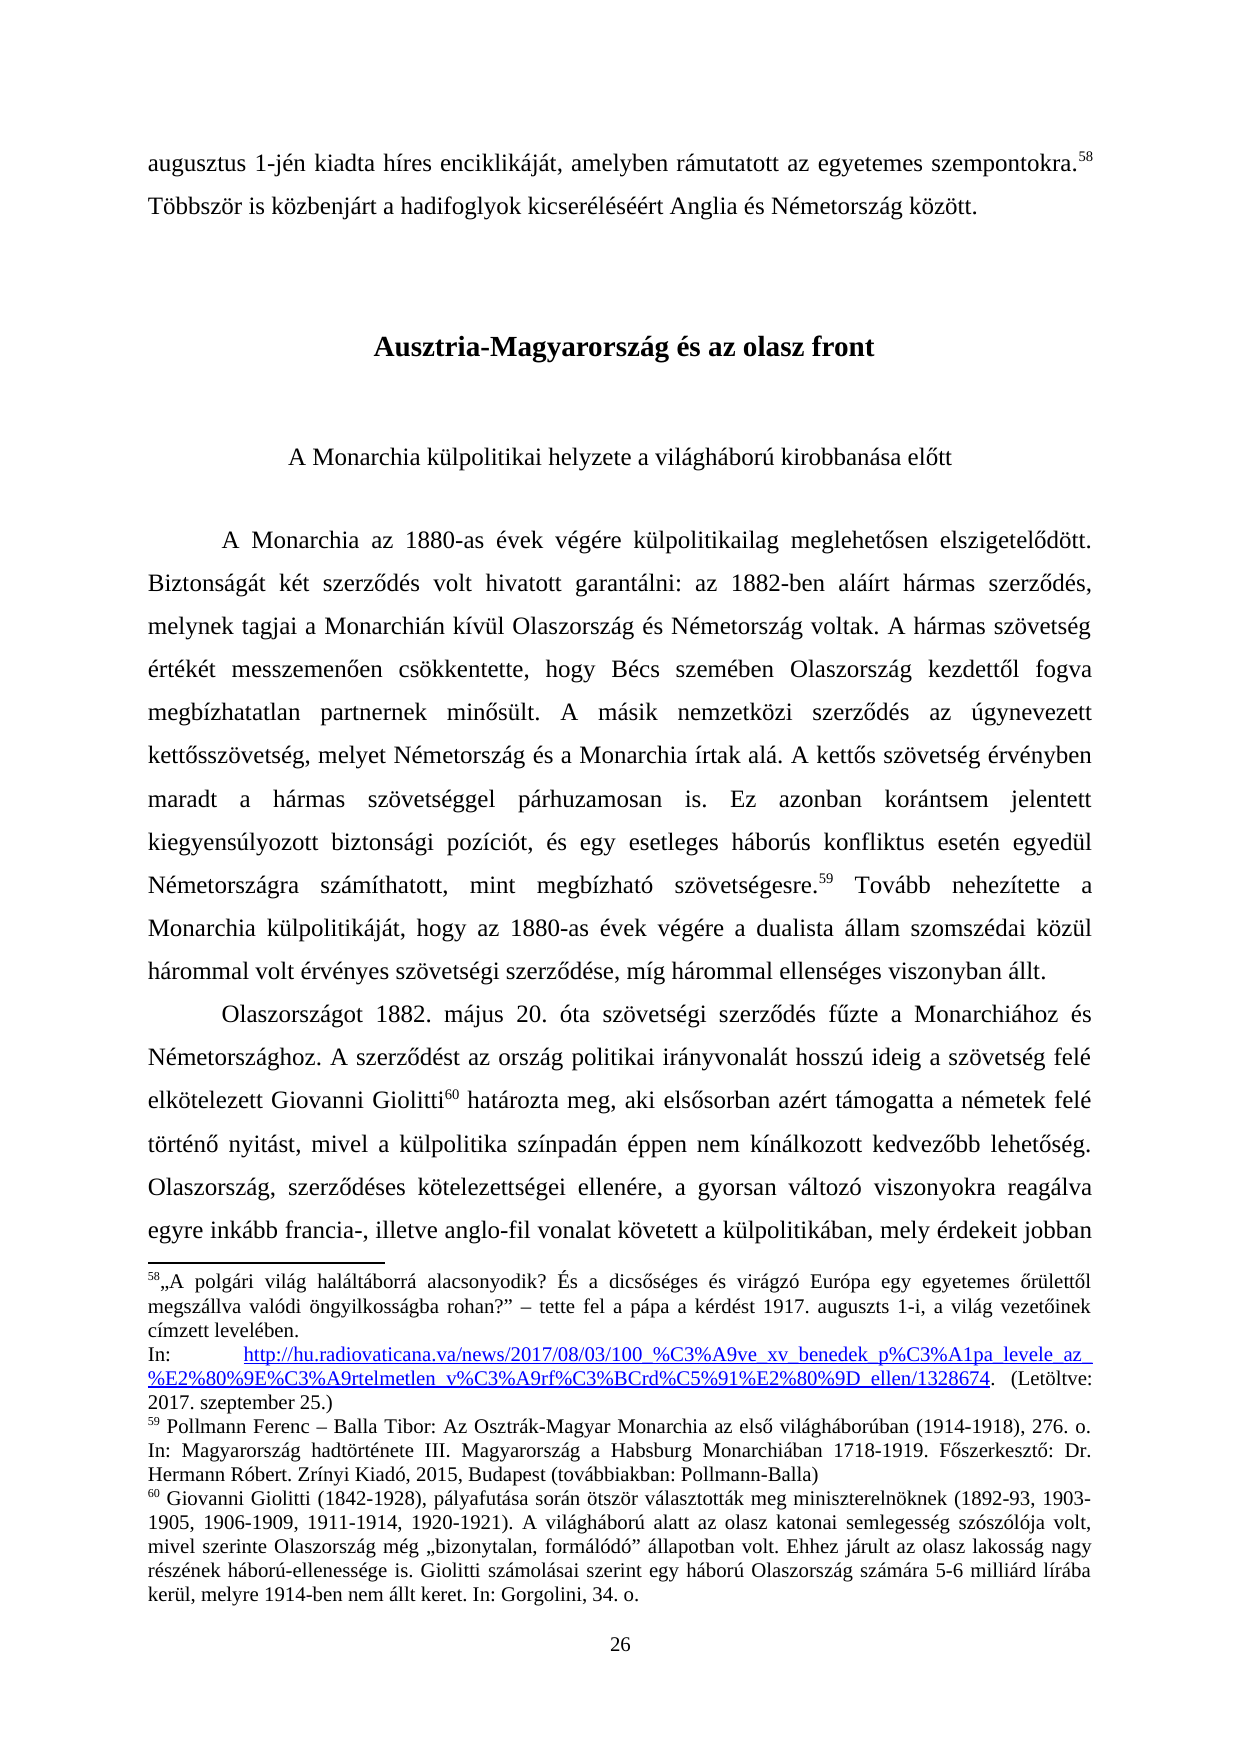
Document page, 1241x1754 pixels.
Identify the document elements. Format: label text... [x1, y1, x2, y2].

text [148, 999, 1093, 1244]
text Ki kell emelnünk XV. Benedek pápa hozzáállását: élesen elítélte a háború barbarizmusát, felszólalt a fegyverszünet mielőbbi megkötésére. Miután mindenütt elutasításra talált, 1917. augusztus 1-jén kiadta híres enciklikáját, amelyben rámutatott az egyetemes szempontokra. Többször is közbenjárt a hadifoglyok kicseréléséért Anglia és Németország között. [148, 148, 1093, 219]
text A Monarchia az 1880-as évek végére külpolitikailag meglehetősen elszigetelődött. Biztonságát két szerződés volt hivatott garantálni: az 1882-ben aláírt hármas szerződés, melynek tagjai a Monarchián kívül Olaszország és Németország voltak. A hármas szövetség értékét messzemenően csökkentette, hogy Bécs szemében Olaszország kezdettől fogva megbízhatatlan partnernek minősült. A másik nemzetközi szerződés az úgynevezett kettősszövetség, melyet Németország és a Monarchia írtak alá. A kettős szövetség érvényben maradt a hármas szövetséggel párhuzamosan is. Ez azonban korántsem jelentett kiegyensúlyozott biztonsági pozíciót, és egy esetleges háborús konfliktus esetén egyedül Németországra számíthatott, mint megbízható szövetségesre. Tovább nehezítette a Monarchia külpolitikáját, hogy az 1880-as évek végére a dualista állam szomszédai közül hárommal volt érvényes szövetségi szerződése, míg hárommal ellenséges viszonyban állt. [148, 525, 1093, 985]
title Ausztria-Magyarország és az olasz front [148, 329, 1093, 362]
subtitle A Monarchia külpolitikai helyzete a világháború kirobbanása előtt [148, 442, 1093, 471]
